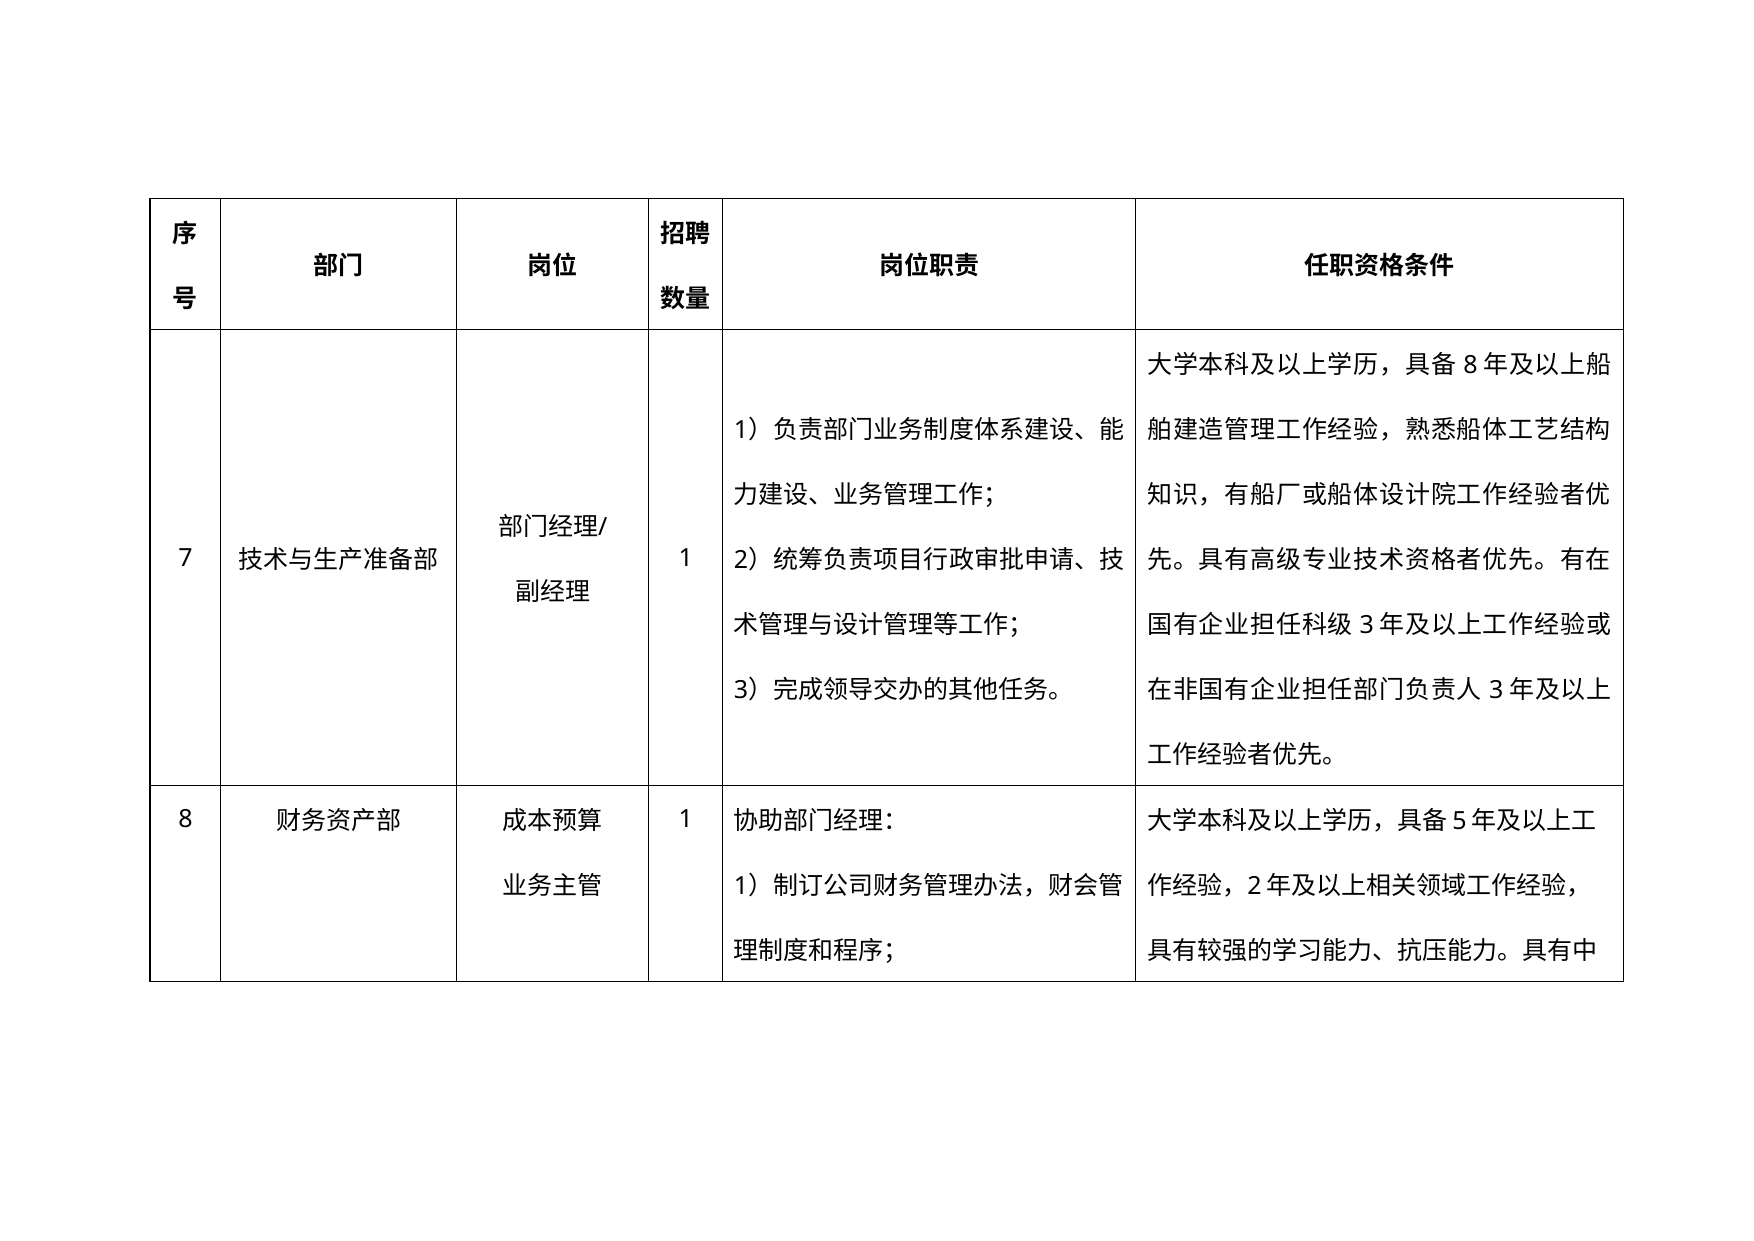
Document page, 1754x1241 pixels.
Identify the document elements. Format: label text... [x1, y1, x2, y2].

table_cell 8 [151, 786, 220, 981]
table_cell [1136, 786, 1623, 981]
table_header 任职资格条件 [1136, 199, 1623, 329]
table_cell 技术与生产准备部 [221, 330, 456, 785]
table_header 招聘 数量 [649, 199, 722, 329]
table_header 岗位 [457, 199, 648, 329]
table_cell 大学本科及以上学历，具备8年及以上船舶建造管理工作经验，熟悉船体工艺结构知识，有船厂或船体设计院工作经验者优先。具有高级专业技术资格者优先。有在国有企业担任科级3年及以上工作经验或在非国有企业担任部门负责人3年及以上工作经验者优先。 [1136, 330, 1623, 785]
table_cell 成本预算 业务主管 [457, 786, 648, 981]
table_cell 1 [649, 330, 722, 785]
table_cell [723, 786, 1135, 981]
table_header 部门 [221, 199, 456, 329]
table_header 序号 [151, 199, 220, 329]
table_cell 财务资产部 [221, 786, 456, 981]
table_cell 1）负责部门业务制度体系建设、能力建设、业务管理工作； 2）统筹负责项目行政审批申请、技术管理与设计管理等工作； 3）完成领导交办的其他任务。 [723, 330, 1135, 785]
table_header 岗位职责 [723, 199, 1135, 329]
table_cell 1 [649, 786, 722, 981]
table_cell 部门经理/ 副经理 [457, 330, 648, 785]
table_cell 7 [151, 330, 220, 785]
